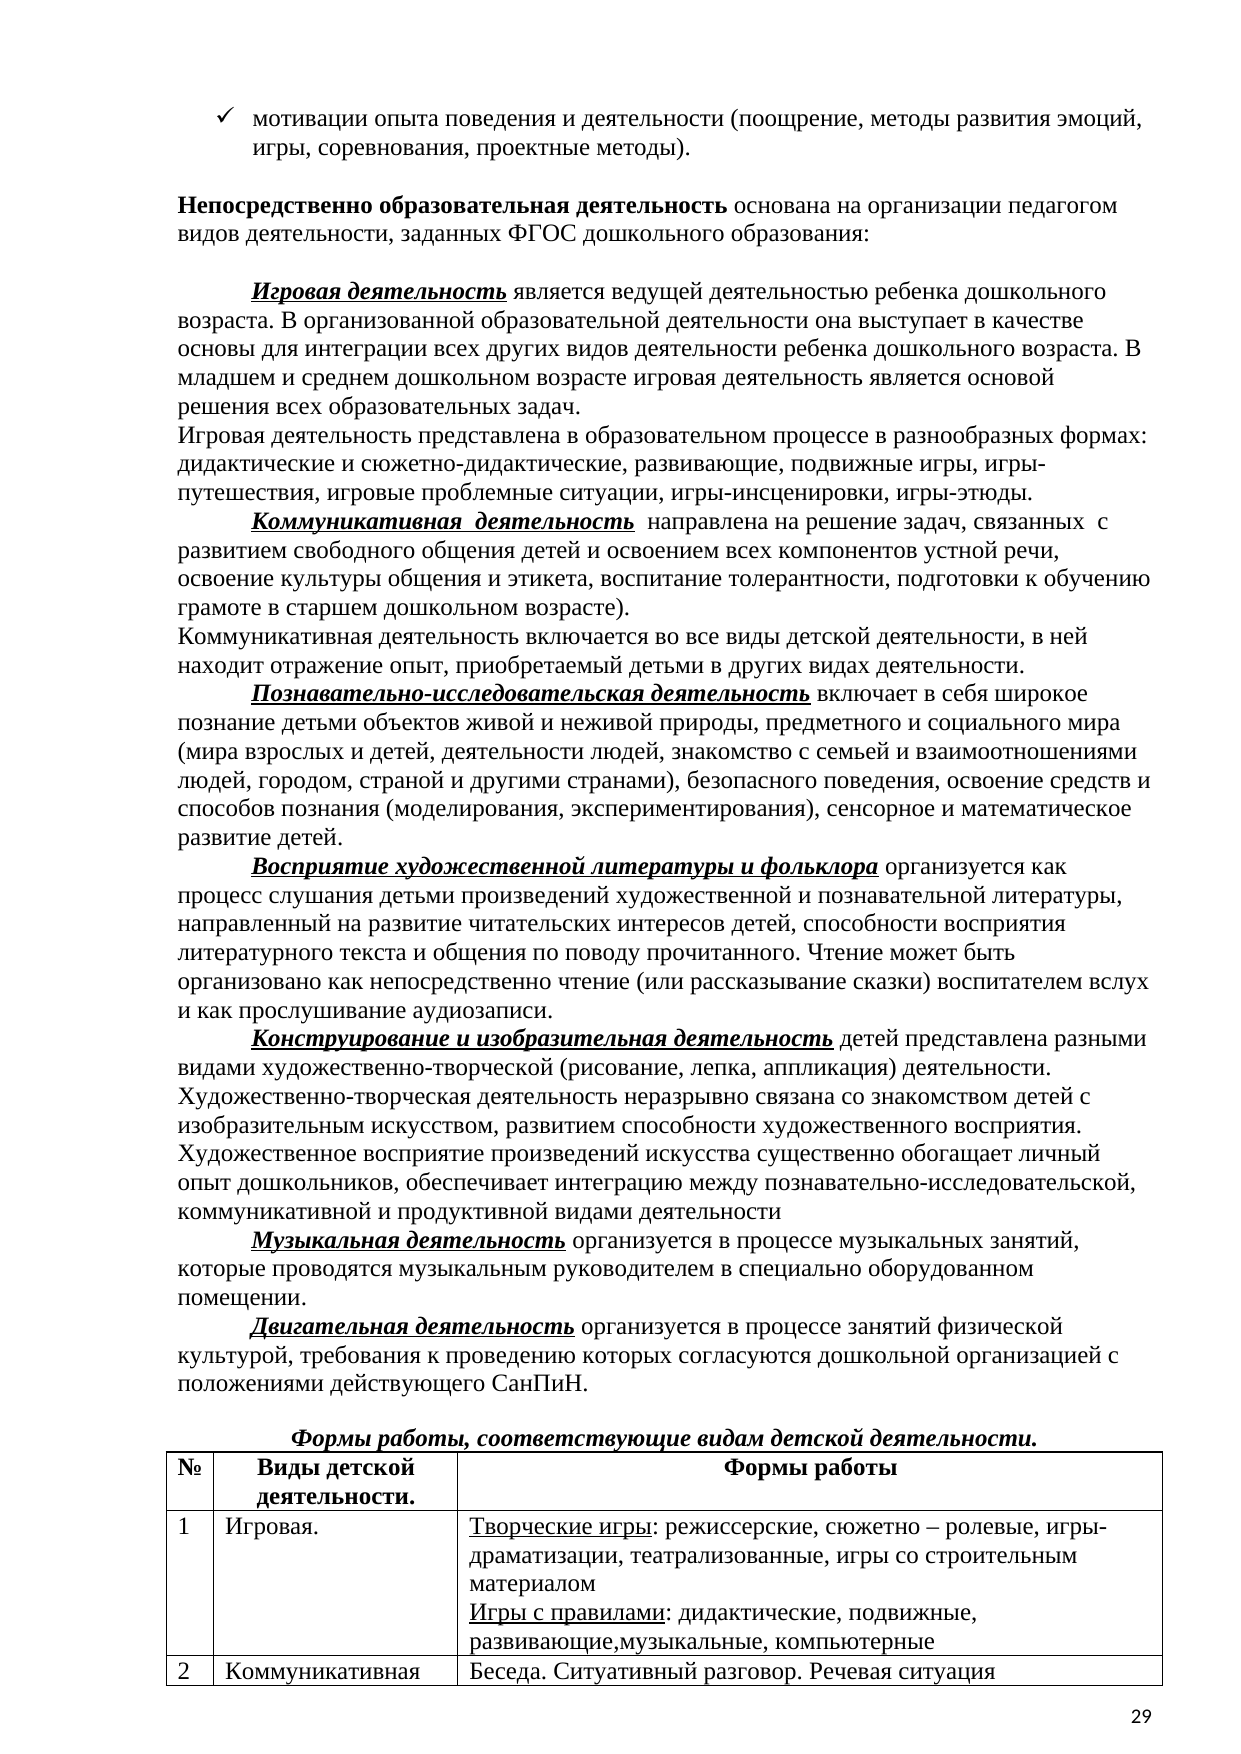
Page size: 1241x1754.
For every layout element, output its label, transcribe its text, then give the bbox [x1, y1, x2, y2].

text Формы работы, соответствующие видам детской деятельности. [177, 1423, 1152, 1451]
text Коммуникативная деятельность направлена на решение задач, связанных с развитием свободного общения детей и освоением всех компонентов устной речи, освоение культуры общения и этикета, воспитание толерантности, подготовки к обучению грамоте в старшем дошкольном возрасте). [177, 506, 1152, 621]
text Игровая деятельность является ведущей деятельностью ребенка дошкольного возраста. В организованной образовательной деятельности она выступает в качестве основы для интеграции всех других видов деятельности ребенка дошкольного возраста. В младшем и среднем дошкольном возрасте игровая деятельность является основой решения всех образовательных задач. [177, 276, 1152, 420]
table_header Формы работы [458, 1453, 1162, 1510]
text Коммуникативная деятельность включается во все виды детской деятельности, в ней находит отражение опыт, приобретаемый детьми в других видах деятельности. [177, 621, 1152, 678]
list мотивации опыта поведения и деятельности (поощрение, методы развития эмоций, игры, соревнования, проектные методы). [215, 103, 1152, 161]
text Познавательно-исследовательская деятельность включает в себя широкое познание детьми объектов живой и неживой природы, предметного и социального мира (мира взрослых и детей, деятельности людей, знакомство с семьей и взаимоотношениями людей, городом, страной и другими странами), безопасного поведения, освоение средств и способов познания (моделирования, экспериментирования), сенсорное и математическое развитие детей. [177, 678, 1152, 851]
text Конструирование и изобразительная деятельность детей представлена разными видами художественно-творческой (рисование, лепка, аппликация) деятельности. Художественно-творческая деятельность неразрывно связана со знакомством детей с изобразительным искусством, развитием способности художественного восприятия. Художественное восприятие произведений искусства существенно обогащает личный опыт дошкольников, обеспечивает интеграцию между познавательно-исследовательской, коммуникативной и продуктивной видами деятельности [177, 1023, 1152, 1225]
text Игровая деятельность представлена в образовательном процессе в разнообразных формах: дидактические и сюжетно-дидактические, развивающие, подвижные игры, игры-путешествия, игровые проблемные ситуации, игры-инсценировки, игры-этюды. [177, 420, 1152, 506]
table_cell 1 [167, 1511, 213, 1655]
text Непосредственно образовательная деятельность основана на организации педагогом видов деятельности, заданных ФГОС дошкольного образования: [177, 190, 1152, 247]
text Музыкальная деятельность организуется в процессе музыкальных занятий, которые проводятся музыкальным руководителем в специально оборудованном помещении. [177, 1225, 1152, 1311]
table_cell Игровая. [214, 1511, 457, 1655]
table_cell Беседа. Ситуативный разговор. Речевая ситуация [458, 1656, 1162, 1684]
table_cell 2 [167, 1656, 213, 1684]
table_cell Коммуникативная [214, 1656, 457, 1684]
text Двигательная деятельность организуется в процессе занятий физической культурой, требования к проведению которых согласуются дошкольной организацией с положениями действующего СанПиН. [177, 1311, 1152, 1397]
table_cell Творческие игры: режиссерские, сюжетно – ролевые, игры-драматизации, театрализованные, игры со строительным материалом Игры с правилами: дидактические, подвижные, развивающие,музыкальные, компьютерные [458, 1511, 1162, 1655]
table_header № [167, 1453, 213, 1510]
table_header Виды детской деятельности. [214, 1453, 457, 1510]
text Восприятие художественной литературы и фольклора организуется как процесс слушания детьми произведений художественной и познавательной литературы, направленный на развитие читательских интересов детей, способности восприятия литературного текста и общения по поводу прочитанного. Чтение может быть организовано как непосредственно чтение (или рассказывание сказки) воспитателем вслух и как прослушивание аудиозаписи. [177, 851, 1152, 1023]
